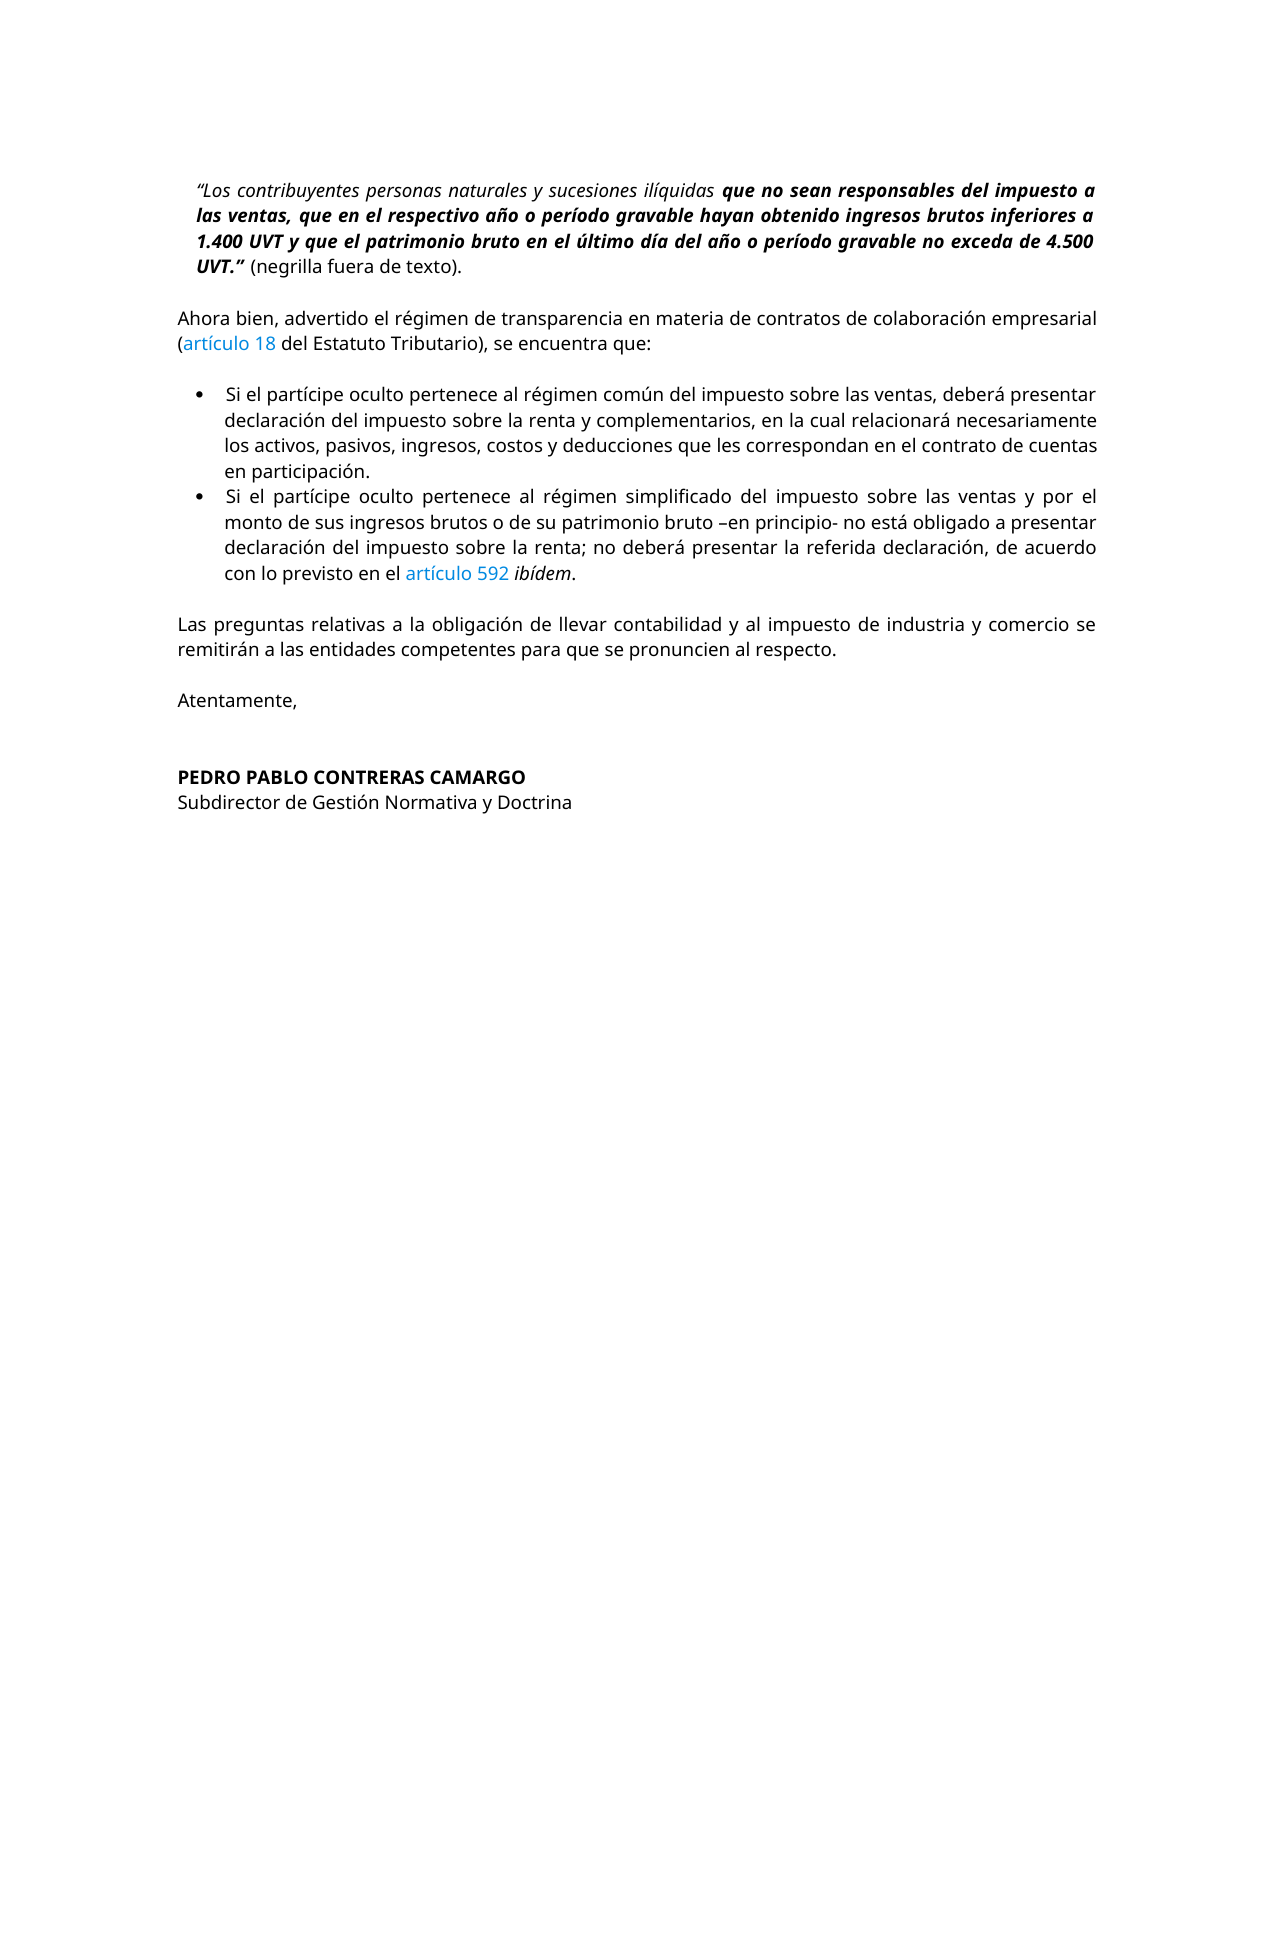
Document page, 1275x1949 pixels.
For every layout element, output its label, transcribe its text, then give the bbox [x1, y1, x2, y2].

text Atentamente, [177, 688, 1098, 713]
text PEDRO PABLO CONTRERAS CAMARGO [177, 764, 1098, 790]
text Ahora bien, advertido el régimen de transparencia en materia de contratos de colaboración empresarial (artículo 18 del Estatuto Tributario), se encuentra que: [177, 305, 1098, 356]
text Subdirector de Gestión Normativa y Doctrina [177, 790, 1098, 815]
text  Si el partícipe oculto pertenece al régimen común del impuesto sobre las ventas, deberá presentar declaración del impuesto sobre la renta y complementarios, en la cual relacionará necesariamente los activos, pasivos, ingresos, costos y deducciones que les correspondan en el contrato de cuentas en participación. [196, 381, 1098, 483]
text Las preguntas relativas a la obligación de llevar contabilidad y al impuesto de industria y comercio se remitirán a las entidades competentes para que se pronuncien al respecto. [177, 611, 1098, 662]
text  Si el partícipe oculto pertenece al régimen simplificado del impuesto sobre las ventas y por el monto de sus ingresos brutos o de su patrimonio bruto –en principio- no está obligado a presentar declaración del impuesto sobre la renta; no deberá presentar la referida declaración, de acuerdo con lo previsto en el artículo 592 ibídem. [196, 483, 1098, 586]
text “Los contribuyentes personas naturales y sucesiones ilíquidas que no sean responsables del impuesto a las ventas, que en el respectivo año o período gravable hayan obtenido ingresos brutos inferiores a 1.400 UVT y que el patrimonio bruto en el último día del año o período gravable no exceda de 4.500 UVT.” (negrilla fuera de texto). [196, 177, 1098, 279]
